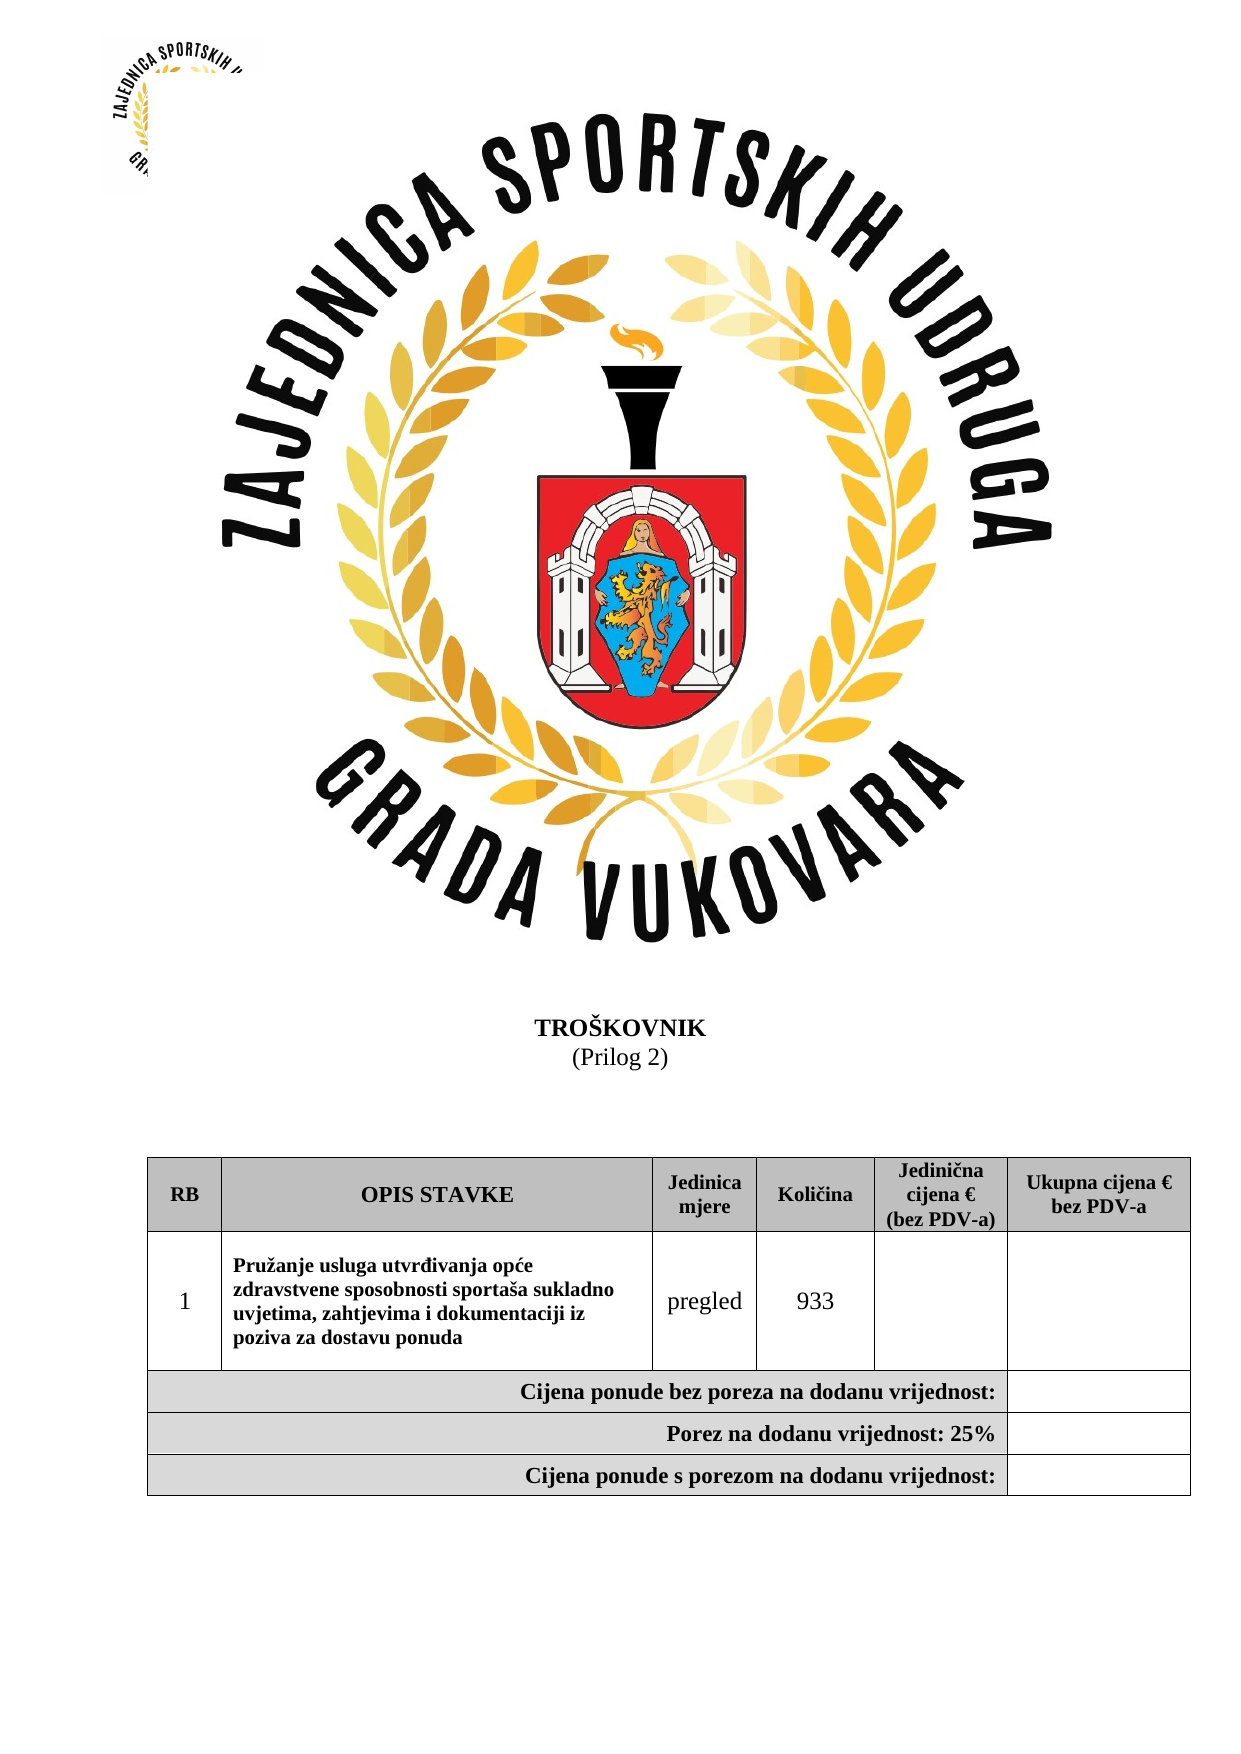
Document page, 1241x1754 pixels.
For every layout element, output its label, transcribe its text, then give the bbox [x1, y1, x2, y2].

table_header Jedinica mjere [653, 1158, 756, 1231]
table_cell 1 [148, 1232, 221, 1370]
table_cell Cijena ponude bez poreza na dodanu vrijednost: [148, 1371, 1007, 1412]
table_cell [1008, 1413, 1190, 1453]
table_cell Pružanje usluga utvrđivanja opće zdravstvene sposobnosti sportaša sukladno uvjetima, zahtjevima i dokumentaciji iz poziva za dostavu ponuda [222, 1232, 652, 1370]
table_header RB [148, 1158, 221, 1231]
table_cell Porez na dodanu vrijednost: 25% [148, 1413, 1007, 1453]
picture [100, 36, 1093, 985]
table_header Ukupna cijena € bez PDV-a [1008, 1158, 1190, 1231]
table_cell Cijena ponude s porezom na dodanu vrijednost: [148, 1455, 1007, 1495]
table_cell [1008, 1232, 1190, 1370]
table_header OPIS STAVKE [222, 1158, 652, 1231]
text (Prilog 2) [148, 1042, 1093, 1071]
table_cell [1008, 1371, 1190, 1412]
table_cell [875, 1232, 1007, 1370]
table_cell pregled [653, 1232, 756, 1370]
table_header Količina [757, 1158, 874, 1231]
text TROŠKOVNIK [148, 1013, 1093, 1042]
table_cell [1008, 1455, 1190, 1495]
table_header Jedinična cijena € (bez PDV-a) [875, 1158, 1007, 1231]
table_cell 933 [757, 1232, 874, 1370]
